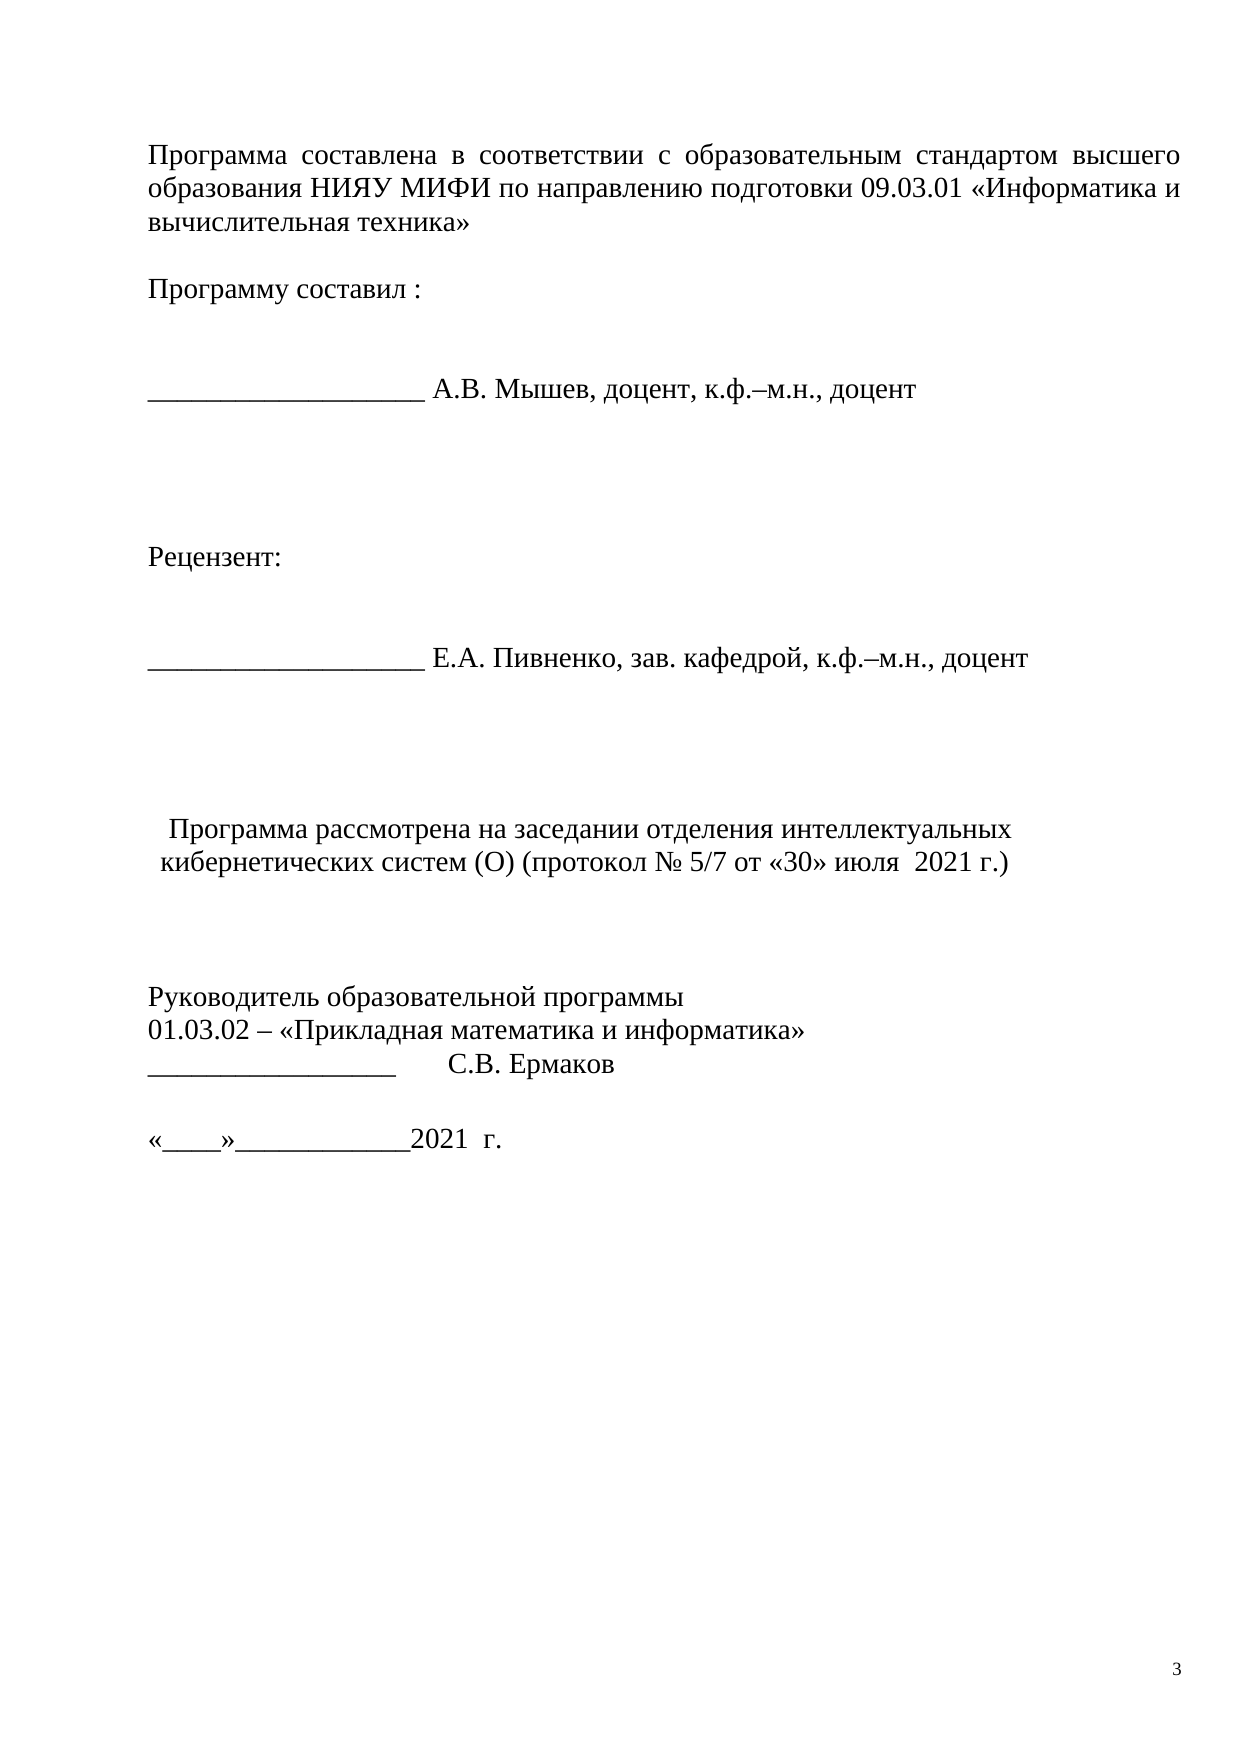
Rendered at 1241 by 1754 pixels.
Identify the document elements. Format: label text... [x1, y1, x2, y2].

text Программа составлена в соответствии с образовательным стандартом высшего образования НИЯУ МИФИ по направлению подготовки 09.03.01 «Информатика и вычислительная техника» [148, 137, 1181, 237]
text Программа рассмотрена на заседании отделения интеллектуальных кибернетических систем (О) (протокол № 5/7 от «30» июля 2021 г.) [160, 811, 1164, 878]
text 01.03.02 – «Прикладная математика и информатика» [148, 1012, 1181, 1046]
text ___________________ Е.А. Пивненко, зав. кафедрой, к.ф.–м.н., доцент [148, 640, 1181, 673]
text Программу составил : [148, 271, 1181, 304]
text ___________________ А.В. Мышев, доцент, к.ф.–м.н., доцент [148, 372, 1181, 405]
text _________________ С.В. Ермаков [148, 1046, 1181, 1079]
text Руководитель образовательной программы [148, 979, 1181, 1012]
text «____»____________2021 г. [148, 1121, 1181, 1155]
text Рецензент: [148, 539, 1181, 573]
